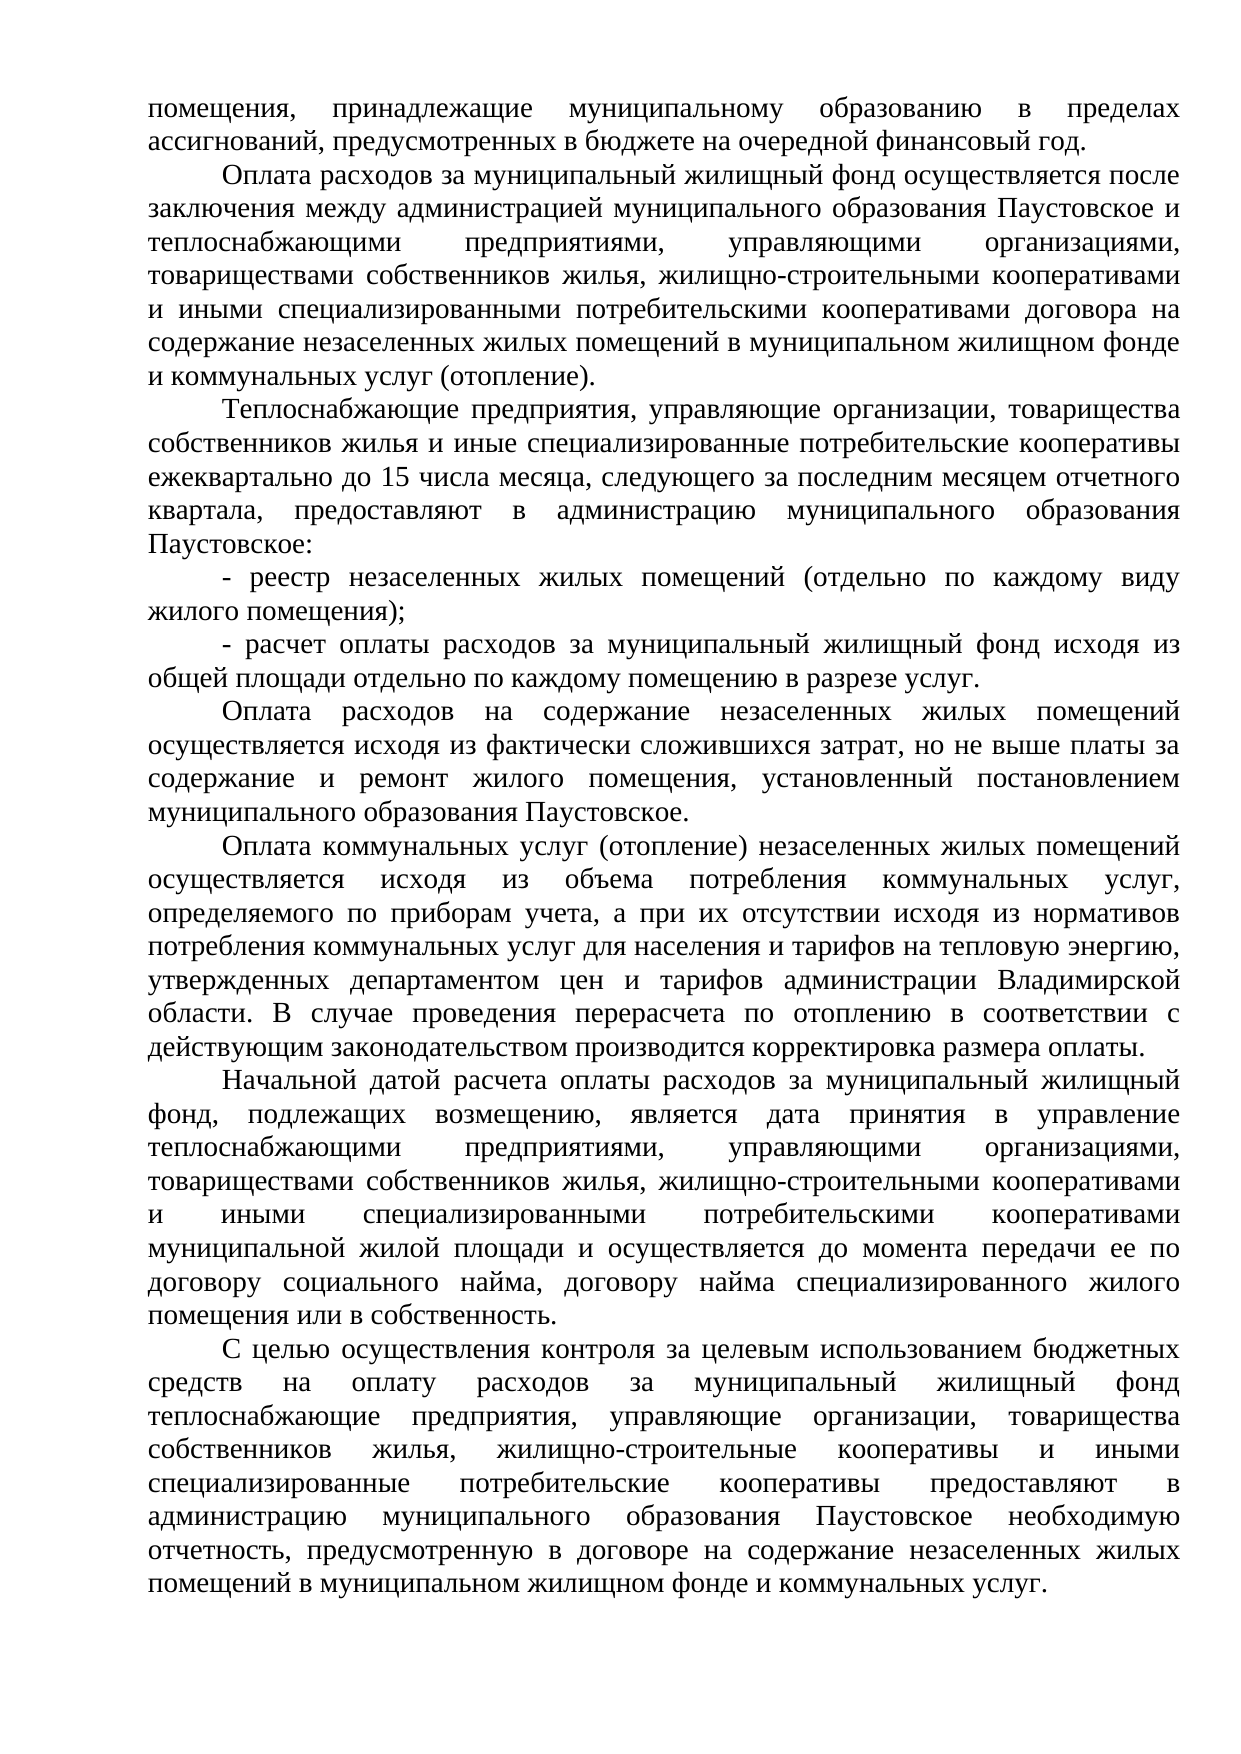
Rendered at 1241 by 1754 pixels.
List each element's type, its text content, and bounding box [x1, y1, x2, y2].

text Теплоснабжающие предприятия, управляющие организации, товарищества собственников жилья и иные специализированные потребительские кооперативы ежеквартально до 15 числа месяца, следующего за последним месяцем отчетного квартала, предоставляют в администрацию муниципального образования Паустовское: [148, 392, 1181, 559]
text Оплата коммунальных услуг (отопление) незаселенных жилых помещений осуществляется исходя из объема потребления коммунальных услуг, определяемого по приборам учета, а при их отсутствии исходя из нормативов потребления коммунальных услуг для населения и тарифов на тепловую энергию, утвержденных департаментом цен и тарифов администрации Владимирской области. В случае проведения перерасчета по отоплению в соответствии с действующим законодательством производится корректировка размера оплаты. [148, 828, 1181, 1062]
text Оплата расходов на содержание незаселенных жилых помещений осуществляется исходя из фактически сложившихся затрат, но не выше платы за содержание и ремонт жилого помещения, установленный постановлением муниципального образования Паустовское. [148, 693, 1181, 828]
text Оплата расходов за муниципальный жилищный фонд осуществляется после заключения между администрацией муниципального образования Паустовское и теплоснабжающими предприятиями, управляющими организациями, товариществами собственников жилья, жилищно-строительными кооперативами и иными специализированными потребительскими кооперативами договора на содержание незаселенных жилых помещений в муниципальном жилищном фонде и коммунальных услуг (отопление). [148, 157, 1181, 392]
text С целью осуществления контроля за целевым использованием бюджетных средств на оплату расходов за муниципальный жилищный фонд теплоснабжающие предприятия, управляющие организации, товарищества собственников жилья, жилищно-строительные кооперативы и иными специализированные потребительские кооперативы предоставляют в администрацию муниципального образования Паустовское необходимую отчетность, предусмотренную в договоре на содержание незаселенных жилых помещений в муниципальном жилищном фонде и коммунальных услуг. [148, 1331, 1181, 1599]
text - реестр незаселенных жилых помещений (отдельно по каждому виду жилого помещения); [148, 559, 1181, 626]
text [148, 90, 1181, 157]
text Начальной датой расчета оплаты расходов за муниципальный жилищный фонд, подлежащих возмещению, является дата принятия в управление теплоснабжающими предприятиями, управляющими организациями, товариществами собственников жилья, жилищно-строительными кооперативами и иными специализированными потребительскими кооперативами муниципальной жилой площади и осуществляется до момента передачи ее по договору социального найма, договору найма специализированного жилого помещения или в собственность. [148, 1062, 1181, 1331]
text - расчет оплаты расходов за муниципальный жилищный фонд исходя из общей площади отдельно по каждому помещению в разрезе услуг. [148, 626, 1181, 693]
